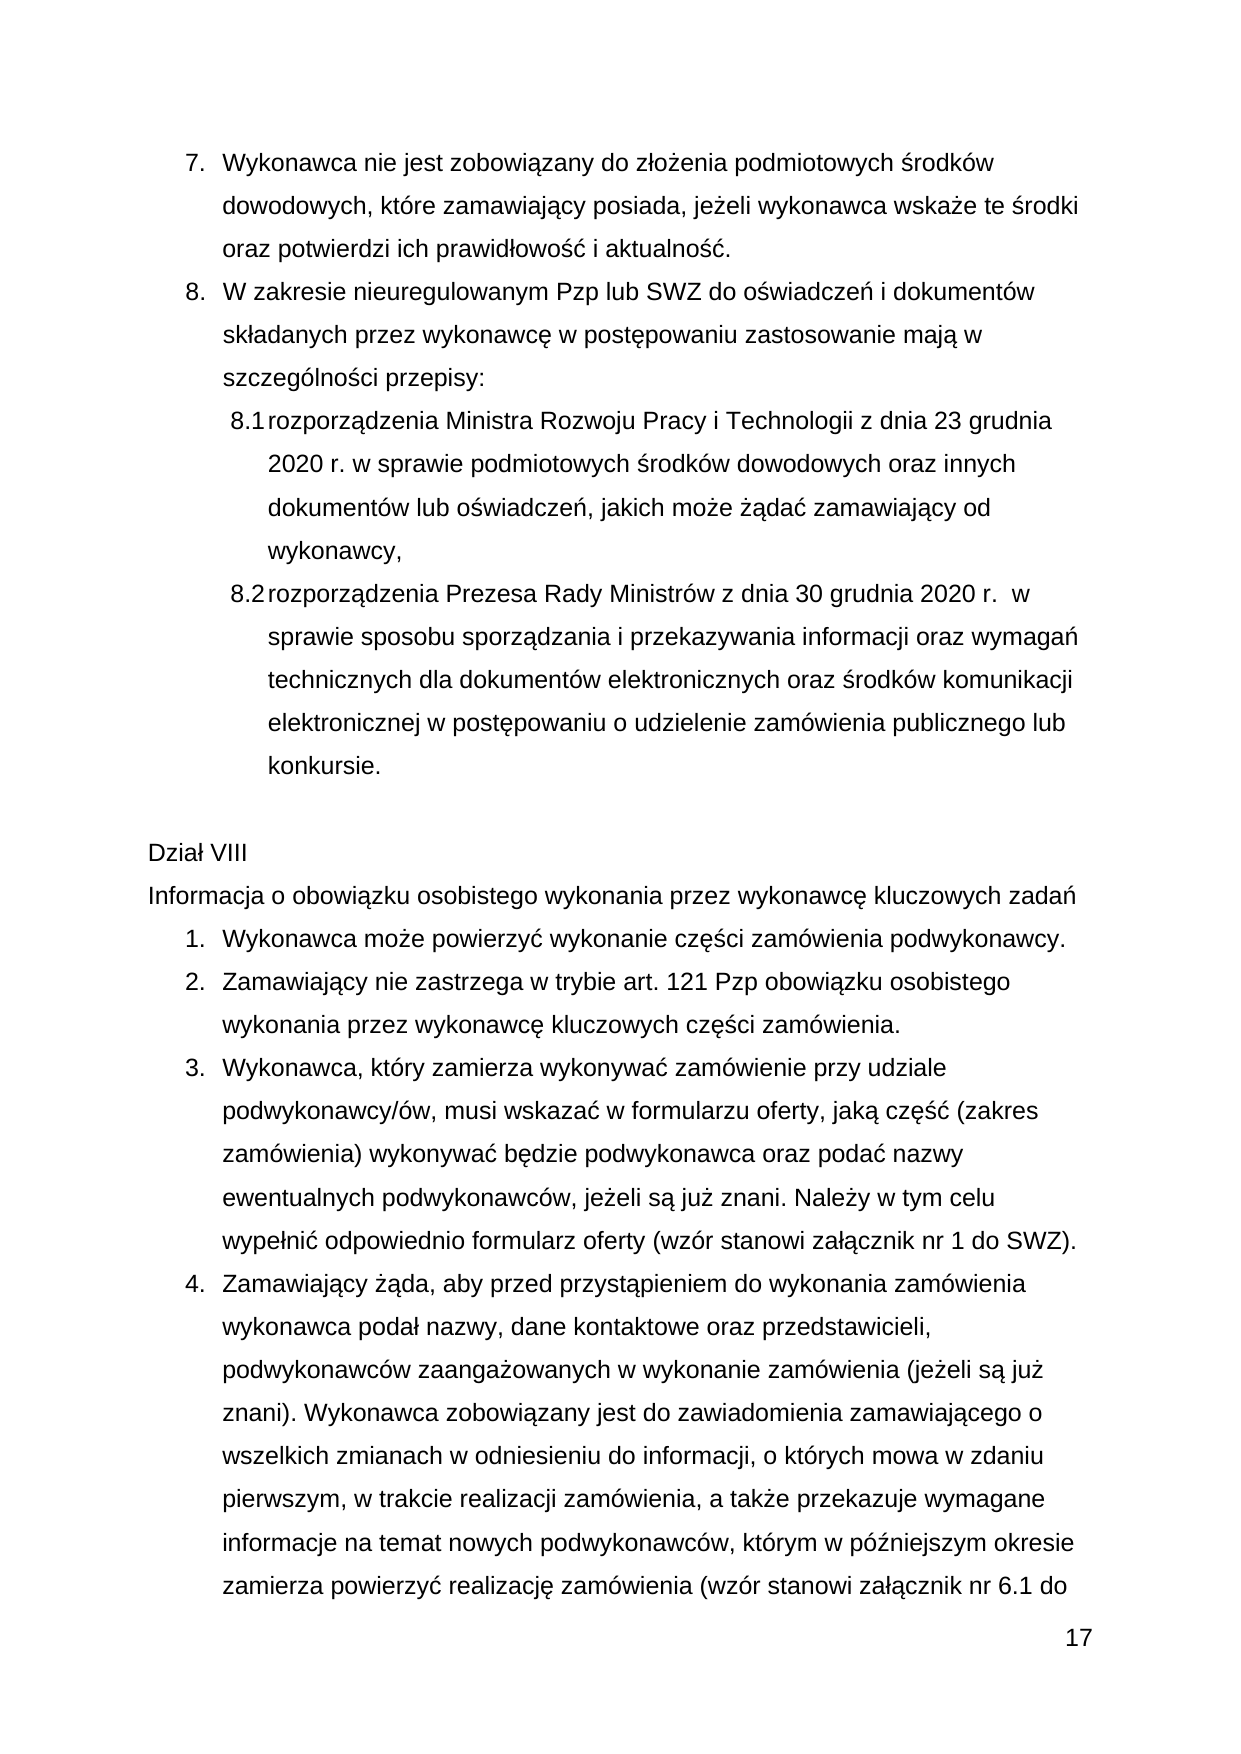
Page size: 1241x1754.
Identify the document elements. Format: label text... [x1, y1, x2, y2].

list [185, 1269, 1093, 1599]
list Wykonawca, który zamierza wykonywać zamówienie przy udziale podwykonawcy/ów, musi wskazać w formularzu oferty, jaką część (zakres zamówienia) wykonywać będzie podwykonawca oraz podać nazwy ewentualnych podwykonawców, jeżeli są już znani. Należy w tym celu wypełnić odpowiednio formularz oferty (wzór stanowi załącznik nr 1 do SWZ). [185, 1053, 1093, 1254]
list Zamawiający nie zastrzega w trybie art. 121 Pzp obowiązku osobistego wykonania przez wykonawcę kluczowych części zamówienia. [185, 967, 1093, 1039]
list rozporządzenia Ministra Rozwoju Pracy i Technologii z dnia 23 grudnia 2020 r. w sprawie podmiotowych środków dowodowych oraz innych dokumentów lub oświadczeń, jakich może żądać zamawiający od wykonawcy, [230, 406, 1093, 564]
list rozporządzenia Prezesa Rady Ministrów z dnia 30 grudnia 2020 r. w sprawie sposobu sporządzania i przekazywania informacji oraz wymagań technicznych dla dokumentów elektronicznych oraz środków komunikacji elektronicznej w postępowaniu o udzielenie zamówienia publicznego lub konkursie. [230, 579, 1093, 780]
list Informacja o obowiązku osobistego wykonania przez wykonawcę kluczowych zadań [148, 881, 1093, 909]
list Wykonawca nie jest zobowiązany do złożenia podmiotowych środków dowodowych, które zamawiający posiada, jeżeli wykonawca wskaże te środki oraz potwierdzi ich prawidłowość i aktualność. [185, 148, 1093, 263]
list W zakresie nieuregulowanym Pzp lub SWZ do oświadczeń i dokumentów składanych przez wykonawcę w postępowaniu zastosowanie mają w szczególności przepisy: [185, 277, 1093, 392]
text Dział VIII [148, 838, 1093, 866]
list Wykonawca może powierzyć wykonanie części zamówienia podwykonawcy. [185, 924, 1093, 953]
